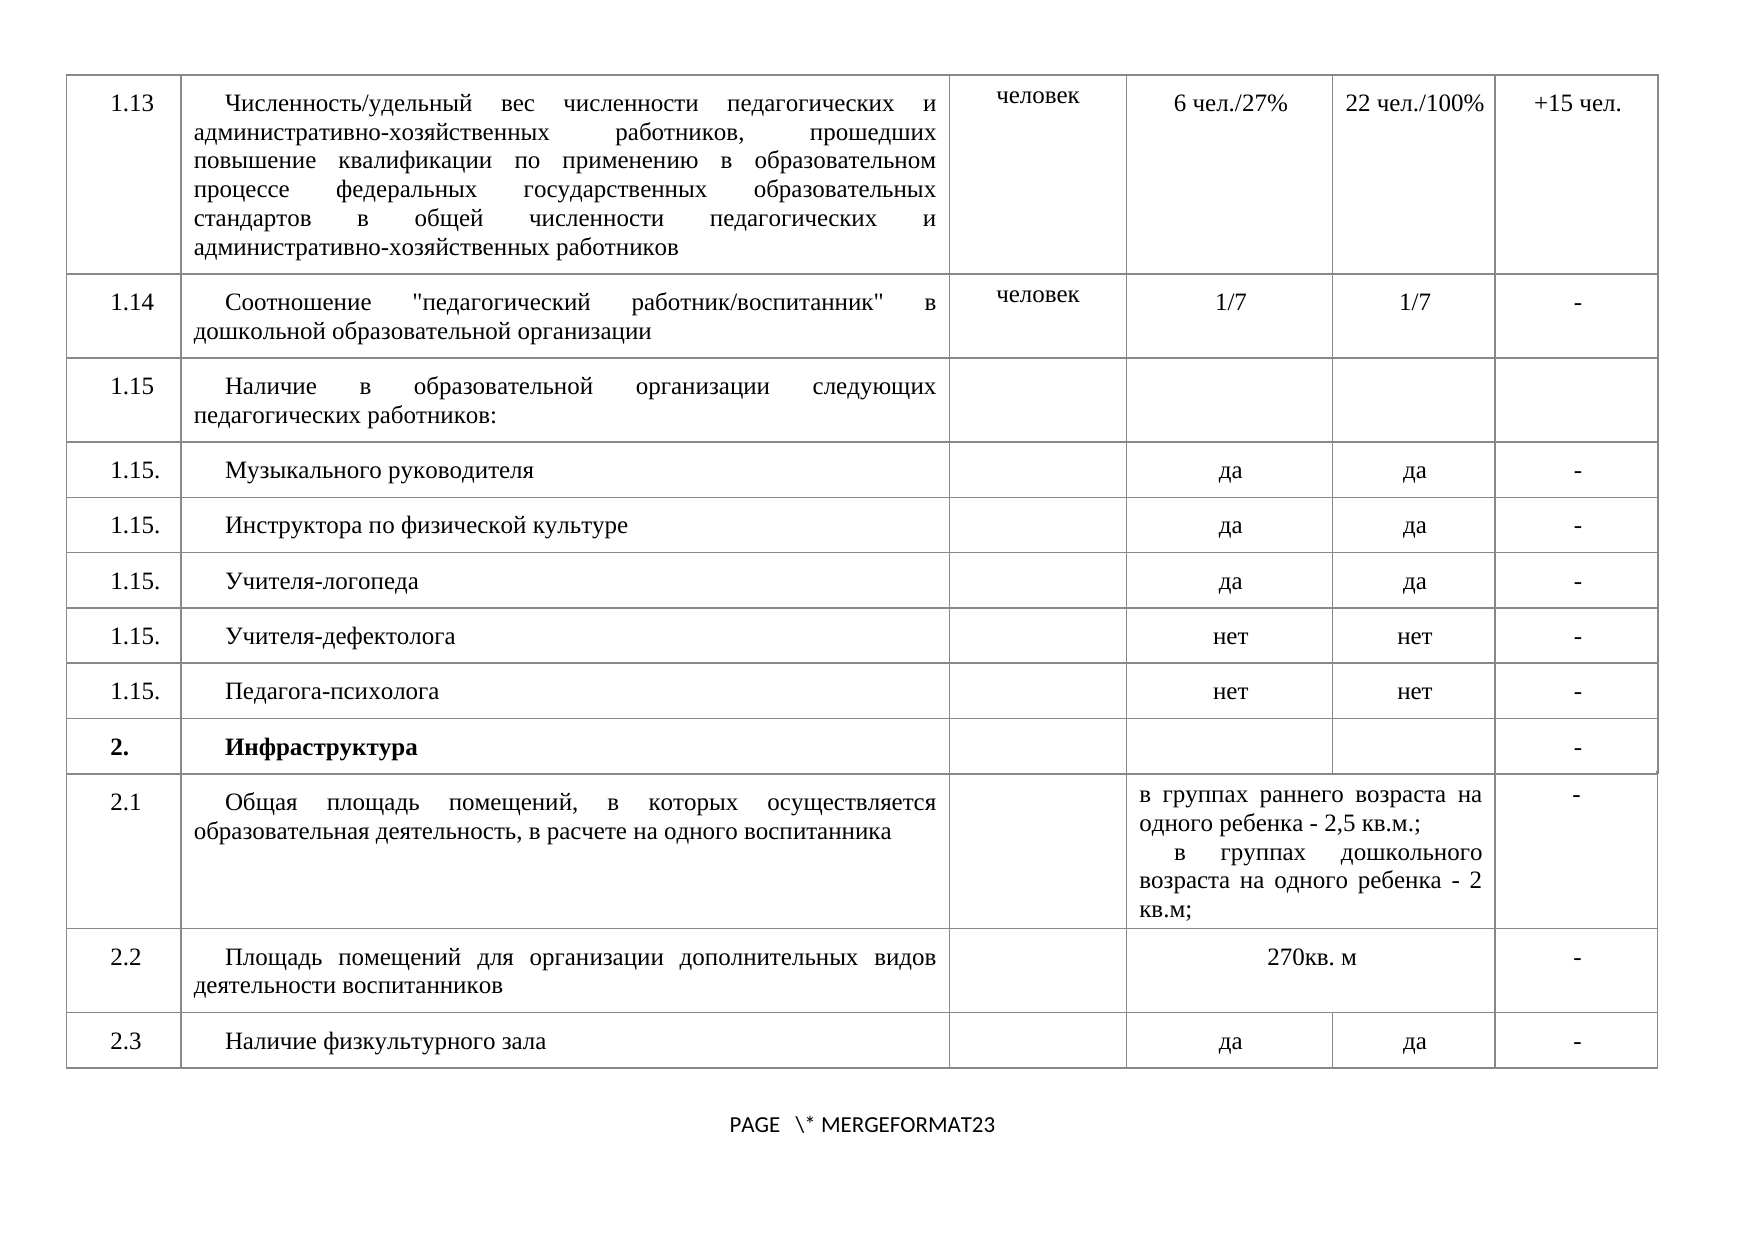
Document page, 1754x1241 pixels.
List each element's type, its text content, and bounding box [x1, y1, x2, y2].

table_cell Соотношение "педагогический работник/воспитанник" в дошкольной образовательной организации [182, 275, 949, 357]
table_cell [950, 929, 1126, 1012]
table_cell [950, 1013, 1126, 1067]
table_cell нет [1127, 609, 1332, 662]
table_cell - [1496, 719, 1657, 773]
table_cell 2.1 [67, 775, 180, 928]
table_cell Учителя-логопеда [182, 553, 949, 607]
table_cell [1333, 719, 1494, 773]
table_cell человек [950, 76, 1126, 273]
table_cell да [1333, 443, 1494, 496]
table_cell 6 чел./27% [1127, 76, 1332, 273]
table_cell Инструктора по физической культуре [182, 498, 949, 552]
table_cell [950, 719, 1126, 773]
table_cell Площадь помещений для организации дополнительных видов деятельности воспитанников [182, 929, 949, 1012]
table_cell [1333, 359, 1494, 441]
table_cell - [1496, 775, 1657, 928]
table_cell - [1496, 443, 1657, 496]
table_cell да [1333, 498, 1494, 552]
table_cell человек [950, 275, 1126, 357]
table_cell - [1496, 664, 1657, 718]
table_cell Численность/удельный вес численности педагогических и административно-хозяйственных работников, прошедших повышение квалификации по применению в образовательном процессе федеральных государственных образовательных стандартов в общей численности педагогических и административно-хозяйственных работников [182, 76, 949, 273]
table_cell да [1127, 553, 1332, 607]
table_cell - [1496, 498, 1657, 552]
table_cell да [1333, 553, 1494, 607]
table_cell [950, 609, 1126, 662]
table_cell нет [1127, 664, 1332, 718]
table_cell 1.15. [67, 443, 180, 496]
table_cell 1.15 [67, 359, 180, 441]
table_cell в группах раннего возраста на одного ребенка - 2,5 кв.м.; в группах дошкольного возраста на одного ребенка - 2 кв.м; [1127, 775, 1494, 928]
table_cell Инфраструктура [182, 719, 949, 773]
table_cell да [1127, 1013, 1332, 1067]
table_cell 1.15. [67, 553, 180, 607]
table_cell нет [1333, 664, 1494, 718]
table_cell [1127, 359, 1332, 441]
table_cell Наличие физкультурного зала [182, 1013, 949, 1067]
table_cell нет [1333, 609, 1494, 662]
table_cell - [1496, 929, 1657, 1012]
table_cell 22 чел./100% [1333, 76, 1494, 273]
table_cell - [1496, 275, 1657, 357]
table_cell 1.15. [67, 498, 180, 552]
table_cell - [1496, 609, 1657, 662]
table_cell 2.3 [67, 1013, 180, 1067]
table_cell 1.14 [67, 275, 180, 357]
table_cell да [1127, 443, 1332, 496]
table_cell [950, 498, 1126, 552]
table_cell +15 чел. [1496, 76, 1657, 273]
table_cell [950, 359, 1126, 441]
table_cell да [1333, 1013, 1494, 1067]
table_cell 1.13 [67, 76, 180, 273]
table_cell Учителя-дефектолога [182, 609, 949, 662]
table_cell [1496, 359, 1657, 441]
table_cell - [1496, 1013, 1657, 1067]
table_cell Общая площадь помещений, в которых осуществляется образовательная деятельность, в расчете на одного воспитанника [182, 775, 949, 928]
table_cell 2.2 [67, 929, 180, 1012]
table_cell - [1496, 553, 1657, 607]
table_cell [950, 553, 1126, 607]
table_cell 1/7 [1333, 275, 1494, 357]
table_cell [1127, 719, 1332, 773]
table_cell [950, 664, 1126, 718]
table_cell 2. [67, 719, 180, 773]
table_cell [950, 443, 1126, 496]
table_cell Педагога-психолога [182, 664, 949, 718]
table_cell 1.15. [67, 609, 180, 662]
table_cell Музыкального руководителя [182, 443, 949, 496]
table_cell 1/7 [1127, 275, 1332, 357]
table_cell 270кв. м [1127, 929, 1494, 1012]
table_cell [950, 775, 1126, 928]
table_cell Наличие в образовательной организации следующих педагогических работников: [182, 359, 949, 441]
table_cell да [1127, 498, 1332, 552]
table_cell 1.15. [67, 664, 180, 718]
